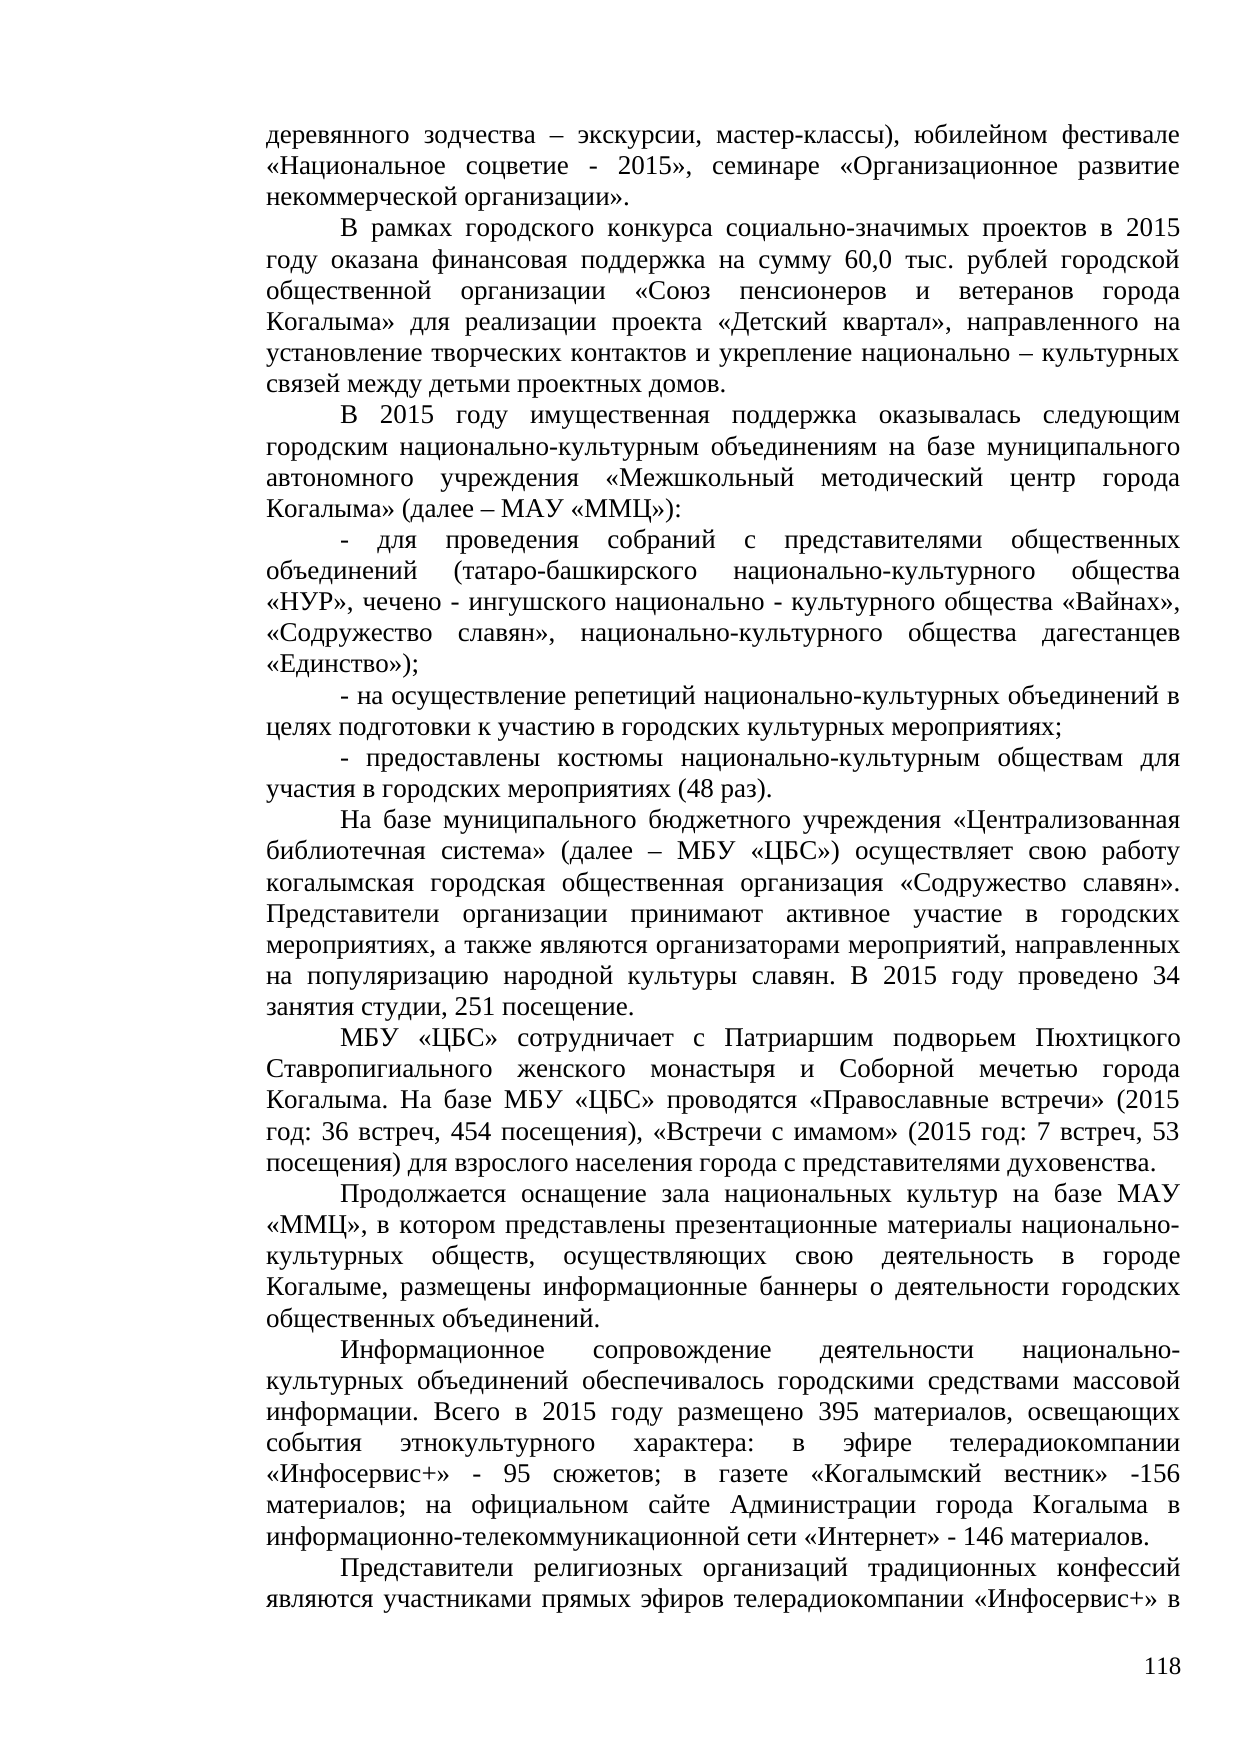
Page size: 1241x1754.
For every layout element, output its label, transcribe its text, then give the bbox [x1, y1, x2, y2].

text - для проведения собраний с представителями общественных объединений (татаро-башкирского национально-культурного общества «НУР», чечено - ингушского национально - культурного общества «Вайнах», «Содружество славян», национально-культурного общества дагестанцев «Единство»); [266, 523, 1181, 679]
text Информационное сопровождение деятельности национально-культурных объединений обеспечивалось городскими средствами массовой информации. Всего в 2015 году размещено 395 материалов, освещающих события этнокультурного характера: в эфире телерадиокомпании «Инфосервис+» - 95 сюжетов; в газете «Когалымский вестник» -156 материалов; на официальном сайте Администрации города Когалыма в информационно-телекоммуникационной сети «Интернет» - 146 материалов. [266, 1333, 1181, 1551]
text - на осуществление репетиций национально-культурных объединений в целях подготовки к участию в городских культурных мероприятиях; [266, 679, 1181, 741]
text В рамках городского конкурса социально-значимых проектов в 2015 году оказана финансовая поддержка на сумму 60,0 тыс. рублей городской общественной организации «Союз пенсионеров и ветеранов города Когалыма» для реализации проекта «Детский квартал», направленного на установление творческих контактов и укрепление национально – культурных связей между детьми проектных домов. [266, 212, 1181, 398]
text В 2015 году имущественная поддержка оказывалась следующим городским национально-культурным объединениям на базе муниципального автономного учреждения «Межшкольный методический центр города Когалыма» (далее – МАУ «ММЦ»): [266, 398, 1181, 523]
text На базе муниципального бюджетного учреждения «Централизованная библиотечная система» (далее – МБУ «ЦБС») осуществляет свою работу когалымская городская общественная организация «Содружество славян». Представители организации принимают активное участие в городских мероприятиях, а также являются организаторами мероприятий, направленных на популяризацию народной культуры славян. В 2015 году проведено 34 занятия студии, 251 посещение. [266, 803, 1181, 1021]
text МБУ «ЦБС» сотрудничает с Патриаршим подворьем Пюхтицкого Ставропигиального женского монастыря и Соборной мечетью города Когалыма. На базе МБУ «ЦБС» проводятся «Православные встречи» (2015 год: 36 встреч, 454 посещения), «Встречи с имамом» (2015 год: 7 встреч, 53 посещения) для взрослого населения города с представителями духовенства. [266, 1021, 1181, 1177]
text - предоставлены костюмы национально-культурным обществам для участия в городских мероприятиях (48 раз). [266, 741, 1181, 803]
text Продолжается оснащение зала национальных культур на базе МАУ «ММЦ», в котором представлены презентационные материалы национально-культурных обществ, осуществляющих свою деятельность в городе Когалыме, размещены информационные баннеры о деятельности городских общественных объединений. [266, 1177, 1181, 1333]
